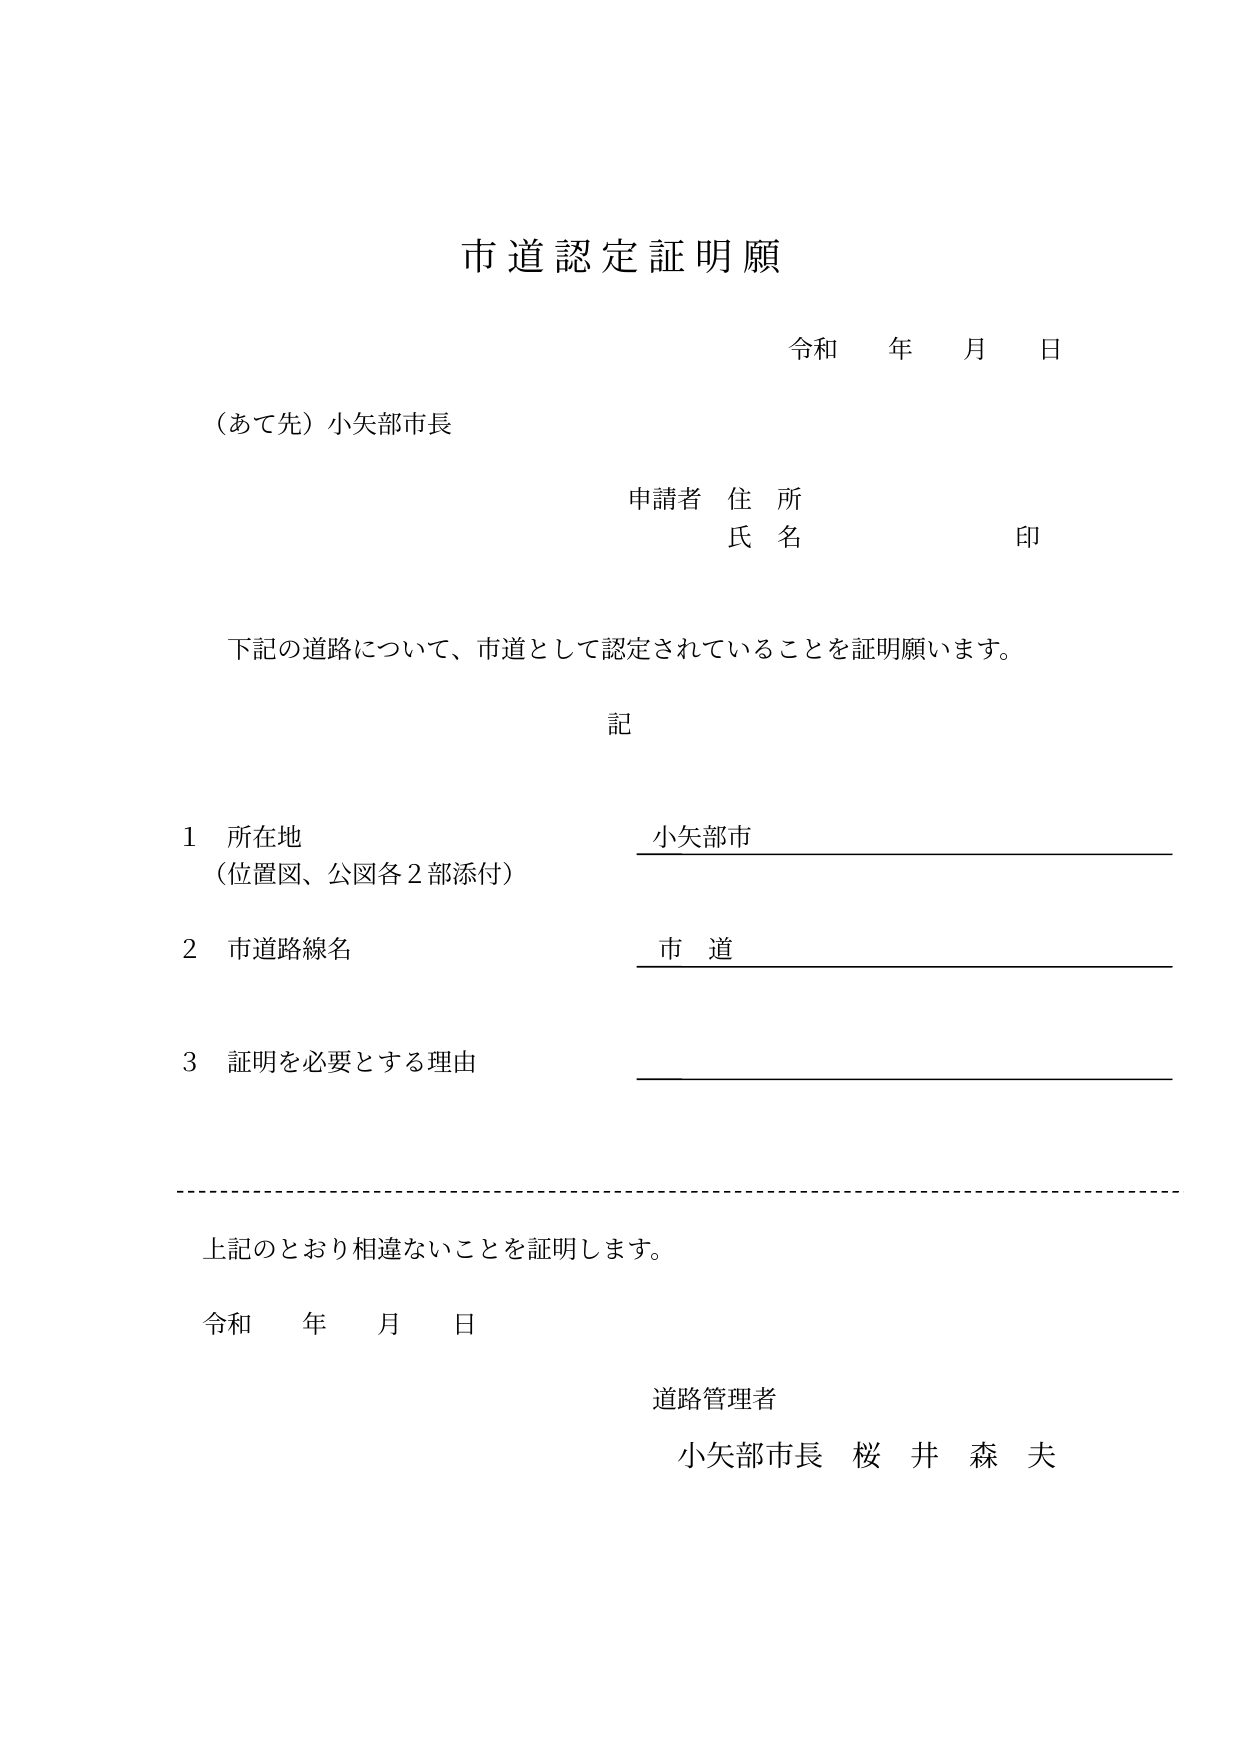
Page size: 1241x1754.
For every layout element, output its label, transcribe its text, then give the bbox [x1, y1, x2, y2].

text 下記の道路について、市道として認定されていることを証明願います。 [177, 629, 1063, 667]
text １ 所在地 小矢部市 [177, 817, 1063, 854]
text 記 [177, 704, 1063, 742]
text 申請者 住 所 [177, 479, 1063, 517]
text （あて先）小矢部市長 [177, 404, 1063, 442]
text 令和 年 月 日 [177, 1304, 1063, 1342]
text （位置図、公図各２部添付） [177, 854, 1063, 892]
text 令和 年 月 日 [177, 329, 1063, 367]
text 氏 名 印 [177, 517, 1063, 554]
text 小矢部市長 桜 井 森 夫 [177, 1417, 1063, 1492]
text ２ 市道路線名 市 道 [177, 929, 1063, 967]
text 上記のとおり相違ないことを証明します。 [177, 1229, 1063, 1267]
text 市 道 認 定 証 明 願 [177, 217, 1063, 292]
text 道路管理者 [177, 1379, 1063, 1417]
text ３ 証明を必要とする理由 [177, 1042, 1063, 1079]
